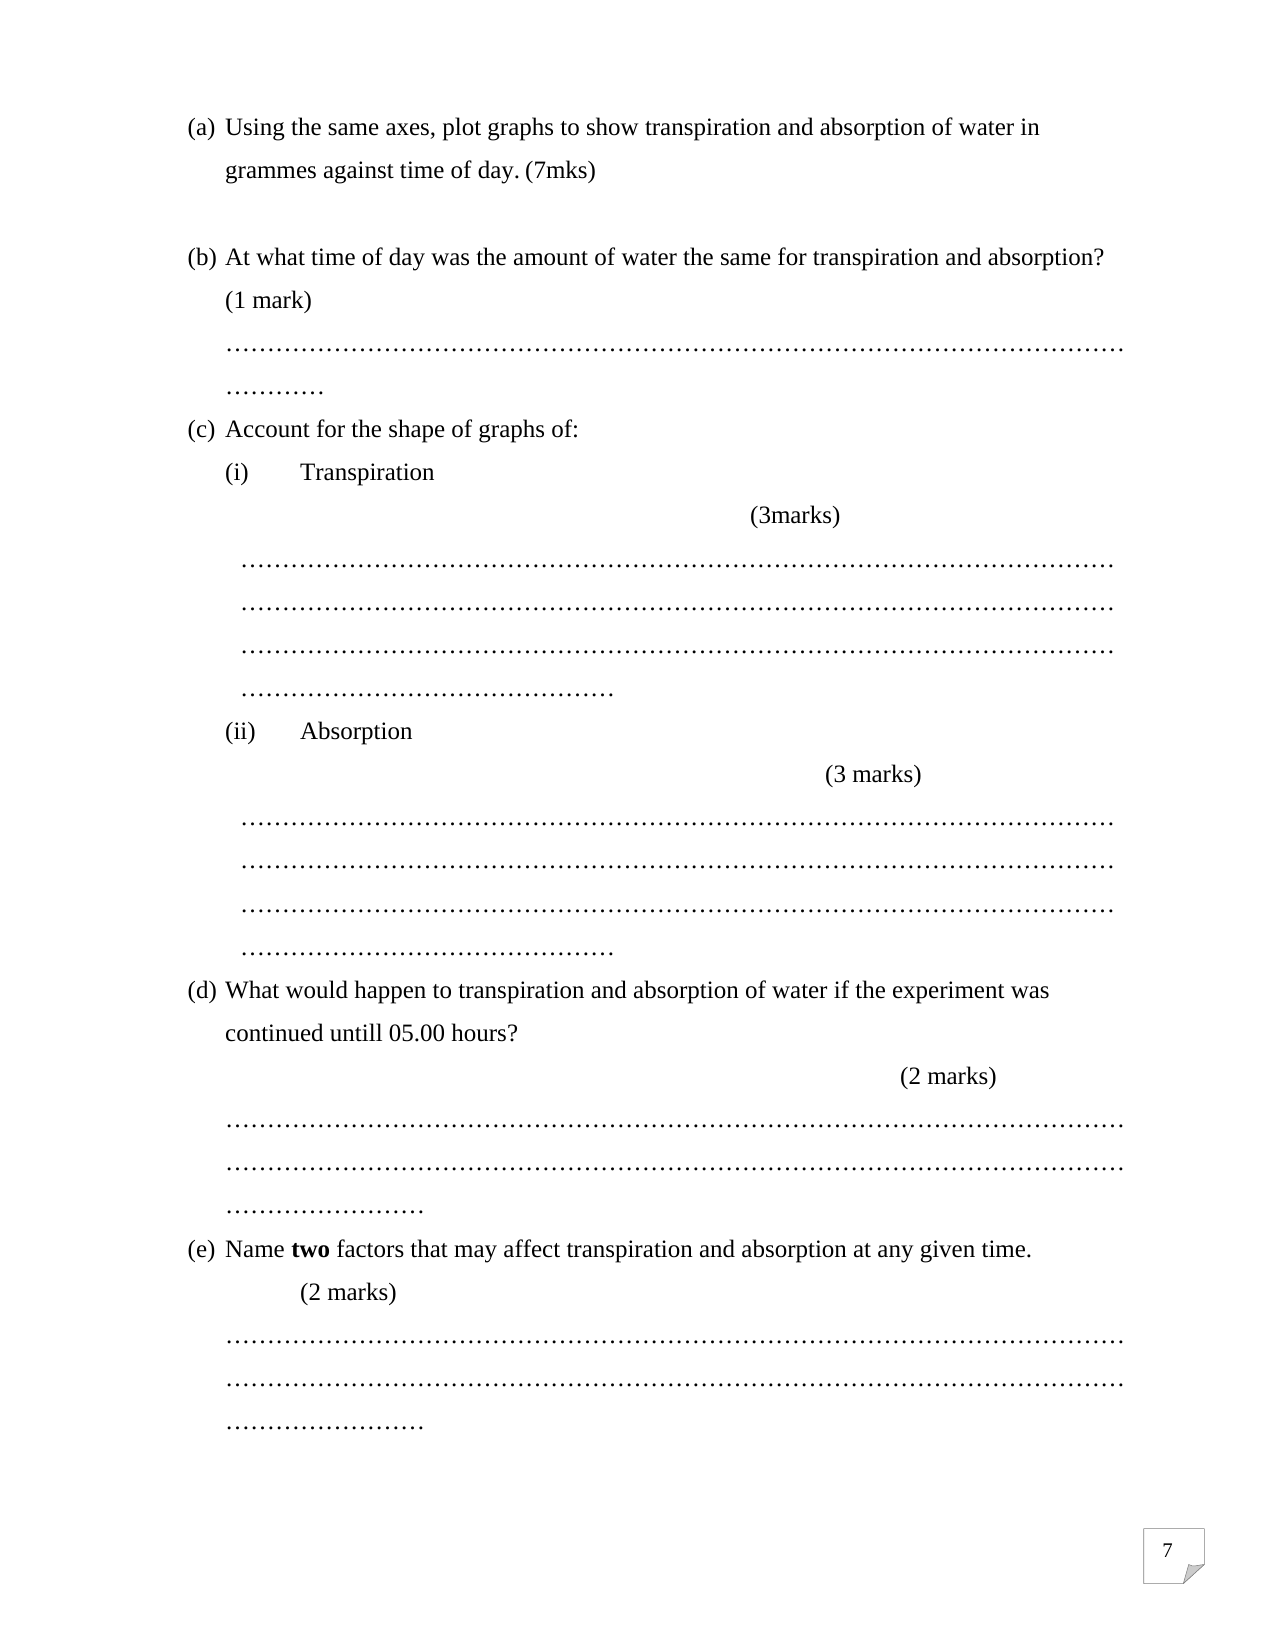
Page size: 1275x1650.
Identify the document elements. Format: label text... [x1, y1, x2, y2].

list Name two factors that may affect transpiration and absorption at any given time. (2 marks) [187, 1234, 1125, 1306]
list Using the same axes, plot graphs to show transpiration and absorption of water in grammes against time of day. (7mks) [187, 112, 1125, 227]
list …………………………………………………………………………………………………………………………………………………………………………………………………………………… [225, 1104, 1125, 1219]
list …………………………………………………………………………………………………………………………………………………………………………………………………………………… [225, 1320, 1125, 1435]
list Absorption (3 marks) [225, 716, 1125, 788]
list Account for the shape of graphs of: [187, 414, 1125, 443]
list Transpiration (3marks) [225, 457, 1125, 529]
list ……………………………………………………………………………………………………………………………………………………………………………………………………………………………………………………………………………………………………………………………… [240, 802, 1125, 961]
list ……………………………………………………………………………………………………………………………………………………………………………………………………………………………………………………………………………………………………………………………… [240, 544, 1125, 702]
list ………………………………………………………………………………………………………… [225, 328, 1125, 400]
list What would happen to transpiration and absorption of water if the experiment was continued untill 05.00 hours? (2 marks) [187, 975, 1125, 1090]
list At what time of day was the amount of water the same for transpiration and absorption? (1 mark) [187, 242, 1125, 314]
